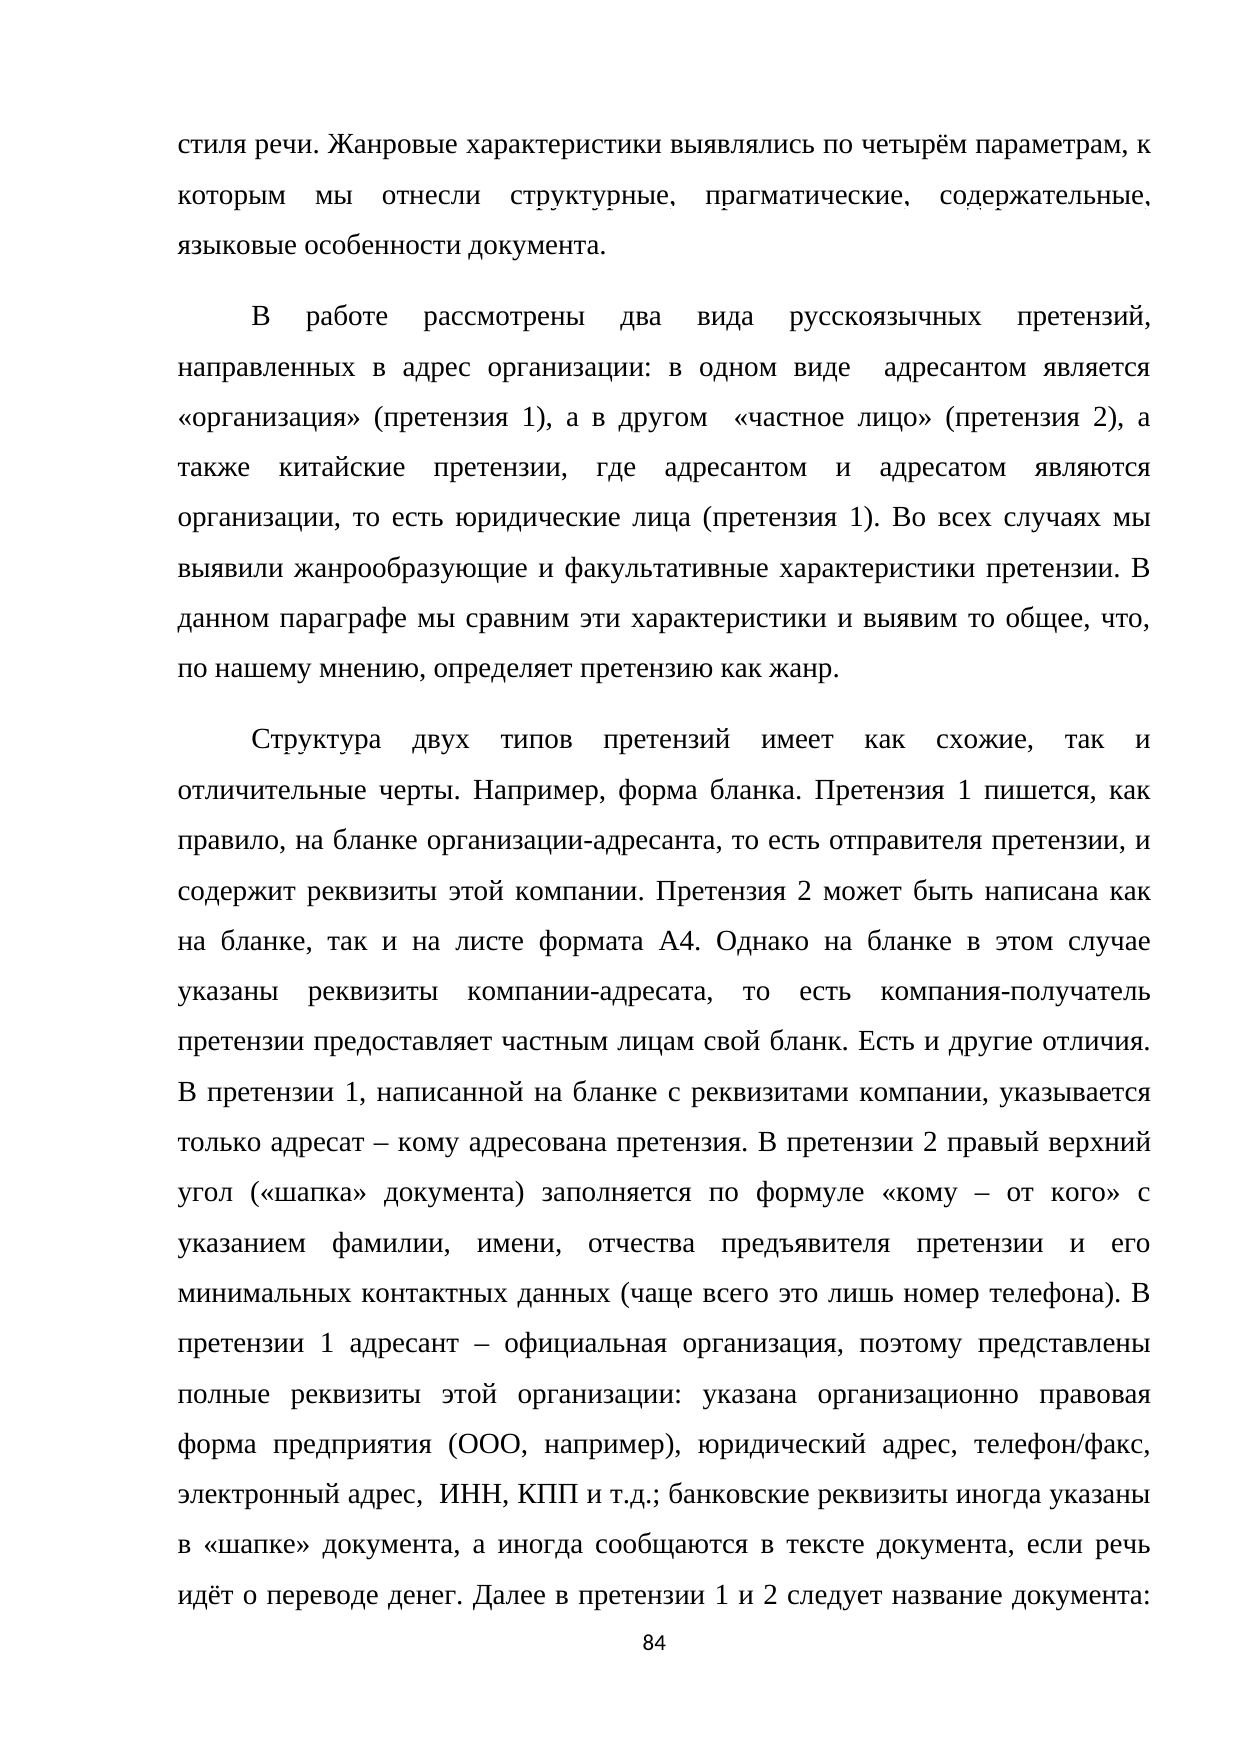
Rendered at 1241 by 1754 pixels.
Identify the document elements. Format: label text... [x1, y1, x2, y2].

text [177, 127, 1152, 261]
text В работе рассмотрены два вида русскоязычных претензий, направленных в адрес организации: в одном виде адресантом является «организация» (претензия 1), а в другом «частное лицо» (претензия 2), а также китайские претензии, где адресантом и адресатом являются организации, то есть юридические лица (претензия 1). Во всех случаях мы выявили жанрообразующие и факультативные характеристики претензии. В данном параграфе мы сравним эти характеристики и выявим то общее, что, по нашему мнению, определяет претензию как жанр. [177, 298, 1152, 684]
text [177, 722, 1152, 1611]
